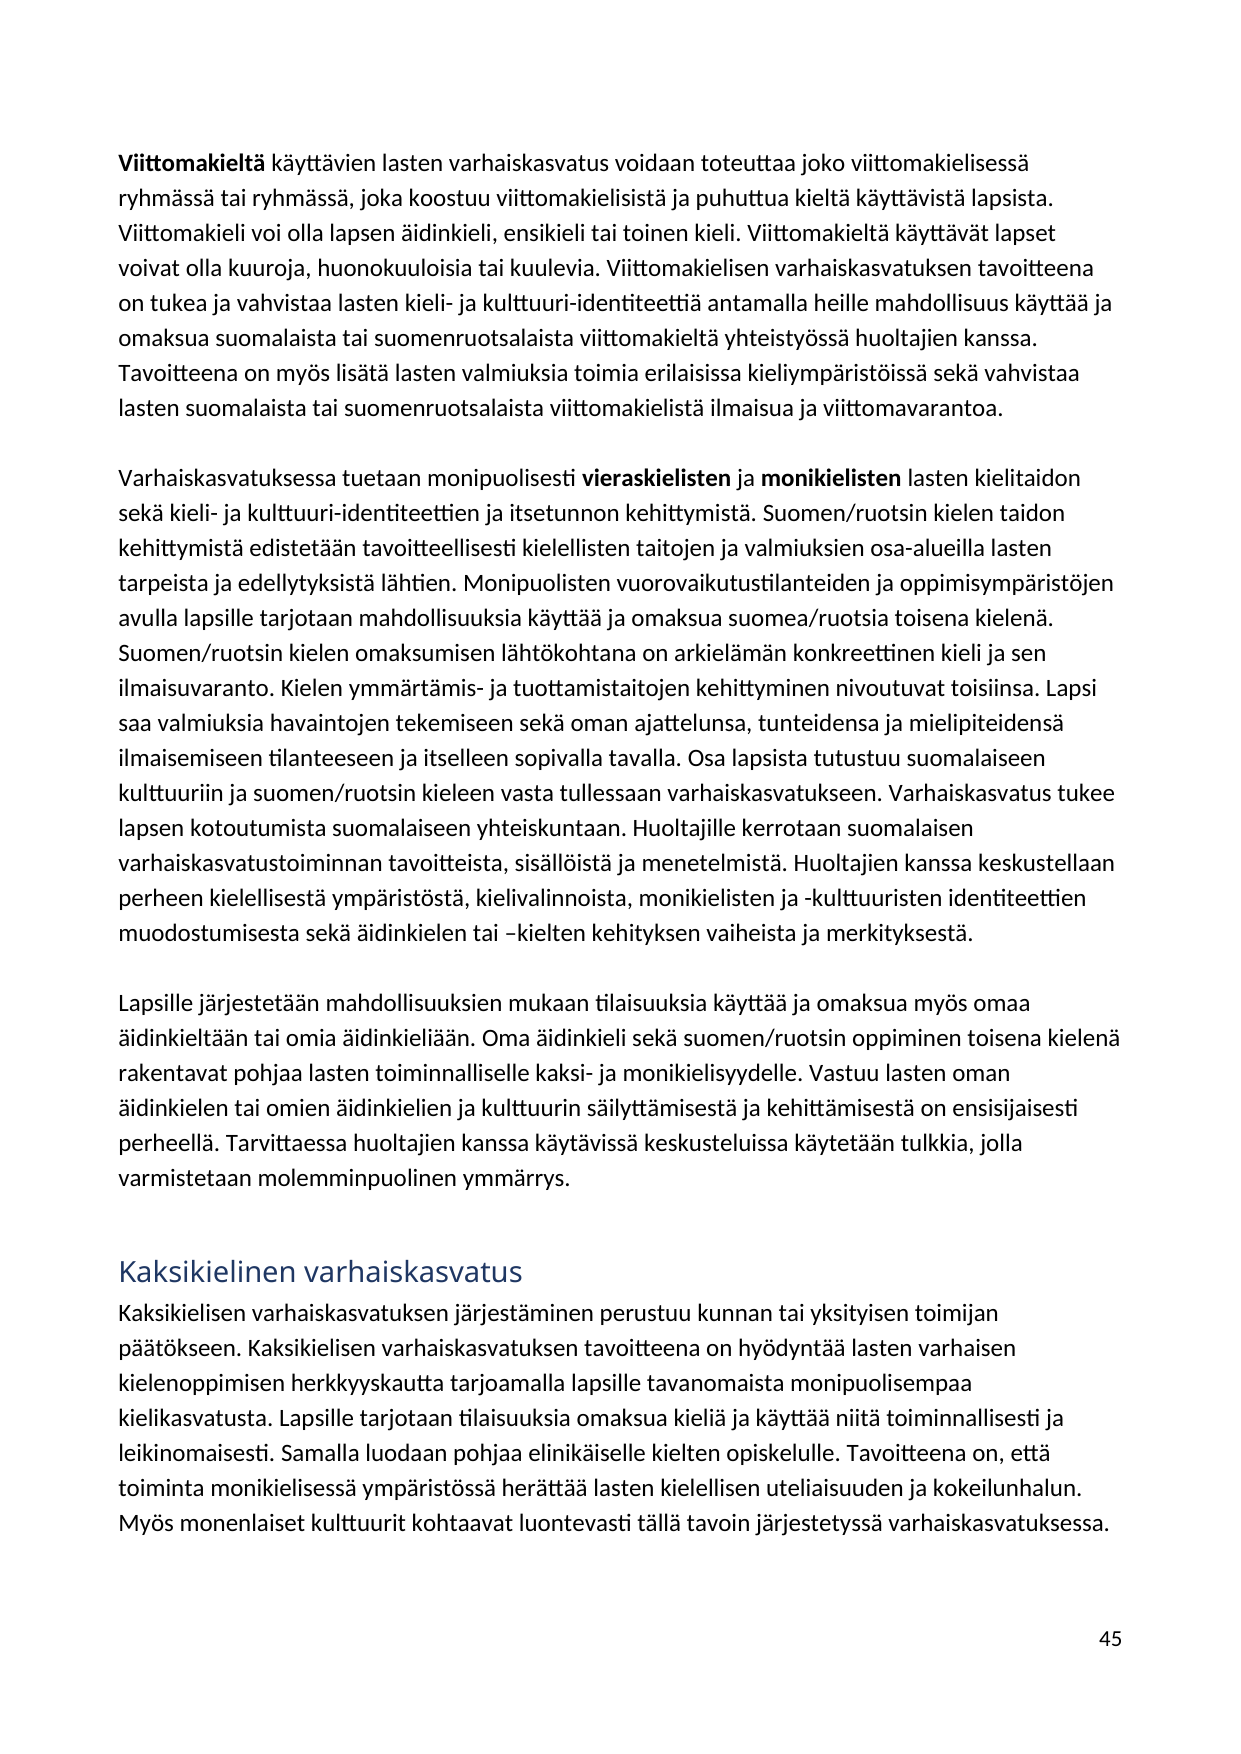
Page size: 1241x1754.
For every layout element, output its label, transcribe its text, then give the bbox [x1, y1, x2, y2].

text Lapsille järjestetään mahdollisuuksien mukaan tilaisuuksia käyttää ja omaksua myös omaa äidinkieltään tai omia äidinkieliään. Oma äidinkieli sekä suomen/ruotsin oppiminen toisena kielenä rakentavat pohjaa lasten toiminnalliselle kaksi- ja monikielisyydelle. Vastuu lasten oman äidinkielen tai omien äidinkielien ja kulttuurin säilyttämisestä ja kehittämisestä on ensisijaisesti perheellä. Tarvittaessa huoltajien kanssa käytävissä keskusteluissa käytetään tulkkia, jolla varmistetaan molemminpuolinen ymmärrys. [118, 988, 1122, 1193]
text Viittomakieltä käyttävien lasten varhaiskasvatus voidaan toteuttaa joko viittomakielisessä ryhmässä tai ryhmässä, joka koostuu viittomakielisistä ja puhuttua kieltä käyttävistä lapsista. Viittomakieli voi olla lapsen äidinkieli, ensikieli tai toinen kieli. Viittomakieltä käyttävät lapset voivat olla kuuroja, huonokuuloisia tai kuulevia. Viittomakielisen varhaiskasvatuksen tavoitteena on tukea ja vahvistaa lasten kieli- ja kulttuuri-identiteettiä antamalla heille mahdollisuus käyttää ja omaksua suomalaista tai suomenruotsalaista viittomakieltä yhteistyössä huoltajien kanssa. Tavoitteena on myös lisätä lasten valmiuksia toimia erilaisissa kieliympäristöissä sekä vahvistaa lasten suomalaista tai suomenruotsalaista viittomakielistä ilmaisua ja viittomavarantoa. [118, 148, 1122, 423]
text Kaksikielisen varhaiskasvatuksen järjestäminen perustuu kunnan tai yksityisen toimijan päätökseen. Kaksikielisen varhaiskasvatuksen tavoitteena on hyödyntää lasten varhaisen kielenoppimisen herkkyyskautta tarjoamalla lapsille tavanomaista monipuolisempaa kielikasvatusta. Lapsille tarjotaan tilaisuuksia omaksua kieliä ja käyttää niitä toiminnallisesti ja leikinomaisesti. Samalla luodaan pohjaa elinikäiselle kielten opiskelulle. Tavoitteena on, että toiminta monikielisessä ympäristössä herättää lasten kielellisen uteliaisuuden ja kokeilunhalun. Myös monenlaiset kulttuurit kohtaavat luontevasti tällä tavoin järjestetyssä varhaiskasvatuksessa. [118, 1297, 1122, 1538]
subtitle Kaksikielinen varhaiskasvatus [118, 1252, 1122, 1291]
text Varhaiskasvatuksessa tuetaan monipuolisesti vieraskielisten ja monikielisten lasten kielitaidon sekä kieli- ja kulttuuri-identiteettien ja itsetunnon kehittymistä. Suomen/ruotsin kielen taidon kehittymistä edistetään tavoitteellisesti kielellisten taitojen ja valmiuksien osa-alueilla lasten tarpeista ja edellytyksistä lähtien. Monipuolisten vuorovaikutustilanteiden ja oppimisympäristöjen avulla lapsille tarjotaan mahdollisuuksia käyttää ja omaksua suomea/ruotsia toisena kielenä. Suomen/ruotsin kielen omaksumisen lähtökohtana on arkielämän konkreettinen kieli ja sen ilmaisuvaranto. Kielen ymmärtämis- ja tuottamistaitojen kehittyminen nivoutuvat toisiinsa. Lapsi saa valmiuksia havaintojen tekemiseen sekä oman ajattelunsa, tunteidensa ja mielipiteidensä ilmaisemiseen tilanteeseen ja itselleen sopivalla tavalla. Osa lapsista tutustuu suomalaiseen kulttuuriin ja suomen/ruotsin kieleen vasta tullessaan varhaiskasvatukseen. Varhaiskasvatus tukee lapsen kotoutumista suomalaiseen yhteiskuntaan. Huoltajille kerrotaan suomalaisen varhaiskasvatustoiminnan tavoitteista, sisällöistä ja menetelmistä. Huoltajien kanssa keskustellaan perheen kielellisestä ympäristöstä, kielivalinnoista, monikielisten ja -kulttuuristen identiteettien muodostumisesta sekä äidinkielen tai –kielten kehityksen vaiheista ja merkityksestä. [118, 463, 1122, 948]
